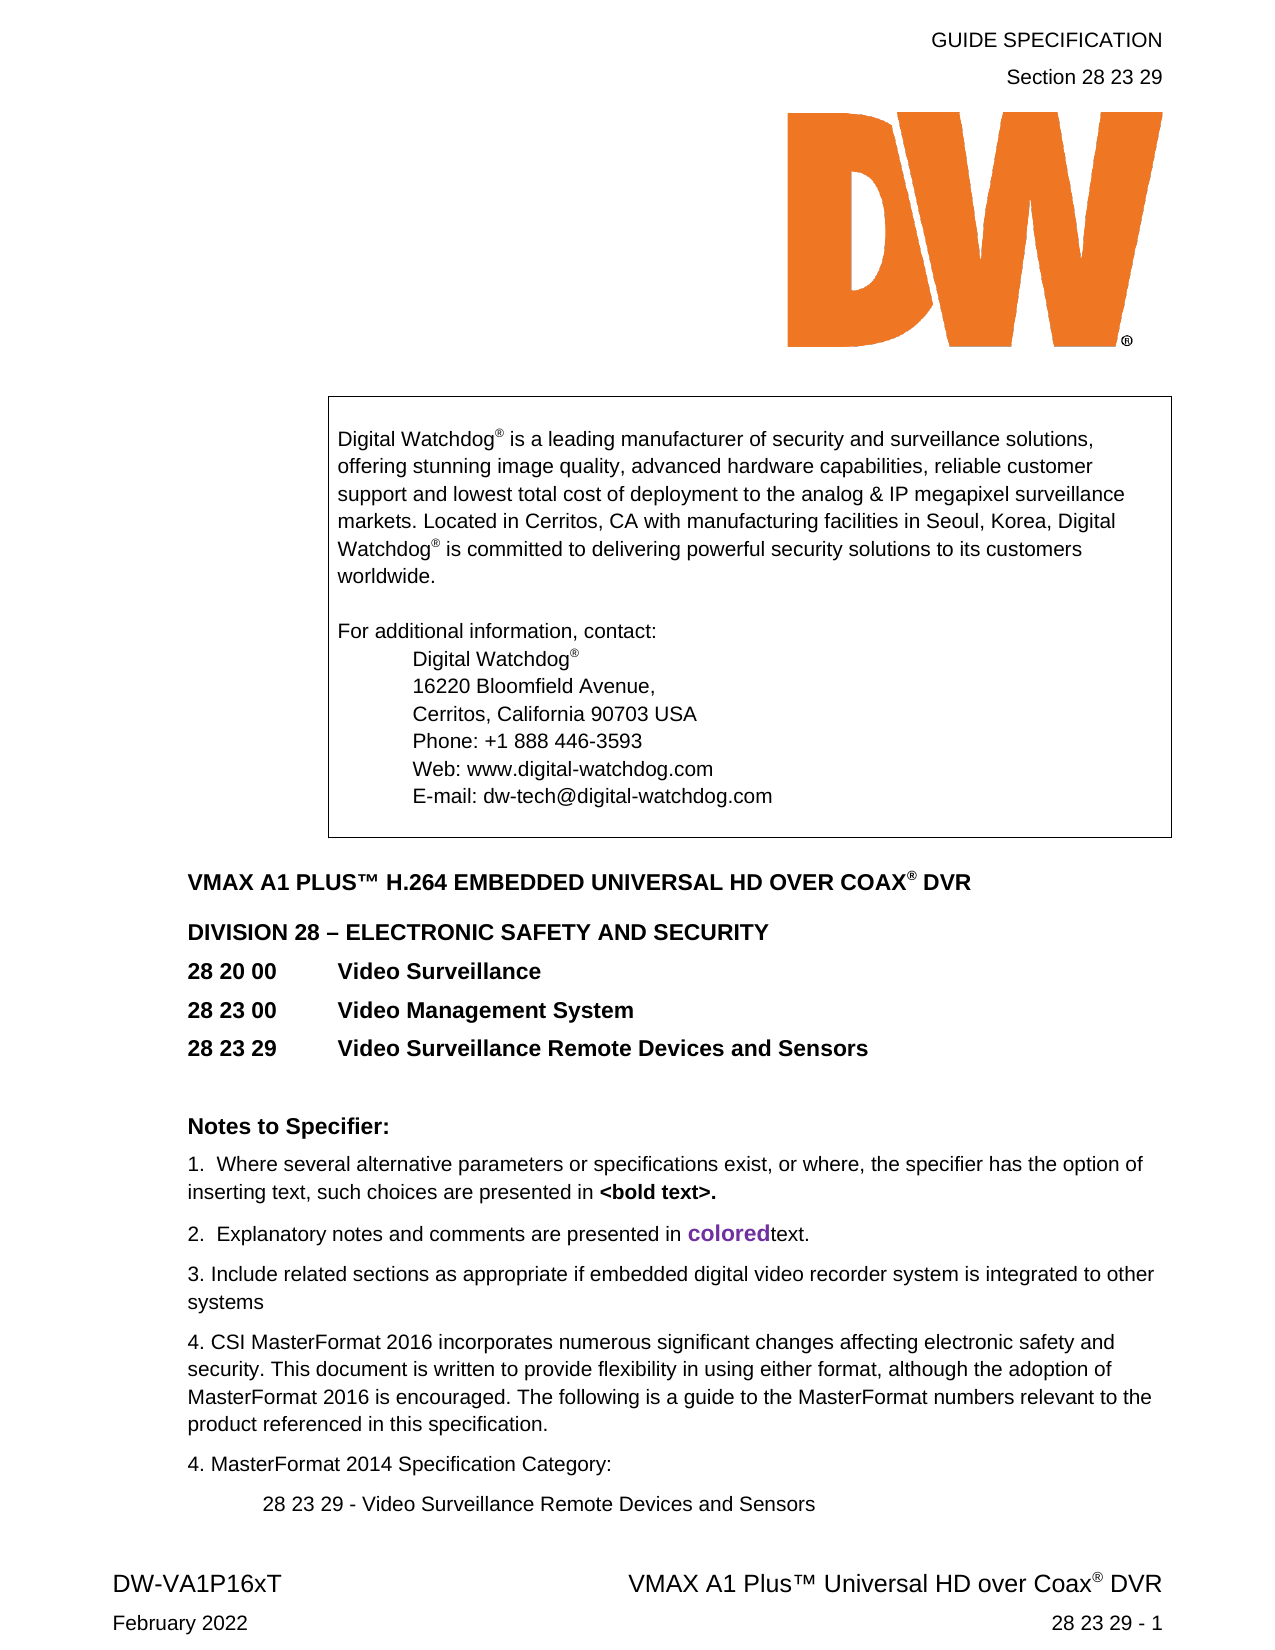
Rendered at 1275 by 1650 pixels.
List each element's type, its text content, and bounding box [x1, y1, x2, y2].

text E-mail: dw-tech@digital-watchdog.com [329, 781, 1171, 808]
text 1. Where several alternative parameters or specifications exist, or where, the specifier has the option of inserting text, such choices are presented in <bold text>. [187, 1152, 1162, 1203]
text 28 20 00 Video Surveillance [112, 958, 1162, 984]
text Digital Watchdog® 16220 Bloomfield Avenue, [329, 643, 1171, 698]
text Notes to Specifier: [112, 1113, 1162, 1139]
text 4. CSI MasterFormat 2016 incorporates numerous significant changes affecting electronic safety and security. This document is written to provide flexibility in using either format, although the adoption of MasterFormat 2016 is encouraged. The following is a guide to the MasterFormat numbers relevant to the product referenced in this specification. [187, 1330, 1162, 1436]
text 4. MasterFormat 2014 Specification Category: [187, 1452, 1162, 1476]
text 28 23 00 Video Management System [112, 997, 1162, 1023]
text 3. Include related sections as appropriate if embedded digital video recorder system is integrated to other systems [187, 1262, 1162, 1314]
text Cerritos, California 90703 USA [329, 698, 1171, 725]
text Phone: +1 888 446-3593 [329, 726, 1171, 753]
text 28 23 29 - Video Surveillance Remote Devices and Sensors [187, 1492, 1162, 1516]
text 2. Explanatory notes and comments are presented in coloredtext. [187, 1219, 1162, 1246]
text 28 23 29 Video Surveillance Remote Devices and Sensors [112, 1035, 1162, 1062]
text Web: www.digital-watchdog.com [329, 753, 1171, 780]
text For additional information, contact: [329, 616, 1171, 643]
picture [787, 112, 1163, 347]
text Digital Watchdog® is a leading manufacturer of security and surveillance solutions, offering stunning image quality, advanced hardware capabilities, reliable customer support and lowest total cost of deployment to the analog & IP megapixel surveillance markets. Located in Cerritos, CA with manufacturing facilities in Seoul, Korea, Digital Watchdog® is committed to delivering powerful security solutions to its customers worldwide. [329, 423, 1171, 588]
text VMAX A1 PLUS™ H.264 EMBEDDED UNIVERSAL HD OVER COAX® DVR [112, 868, 1162, 895]
text DIVISION 28 – ELECTRONIC SAFETY AND SECURITY [112, 919, 1162, 945]
